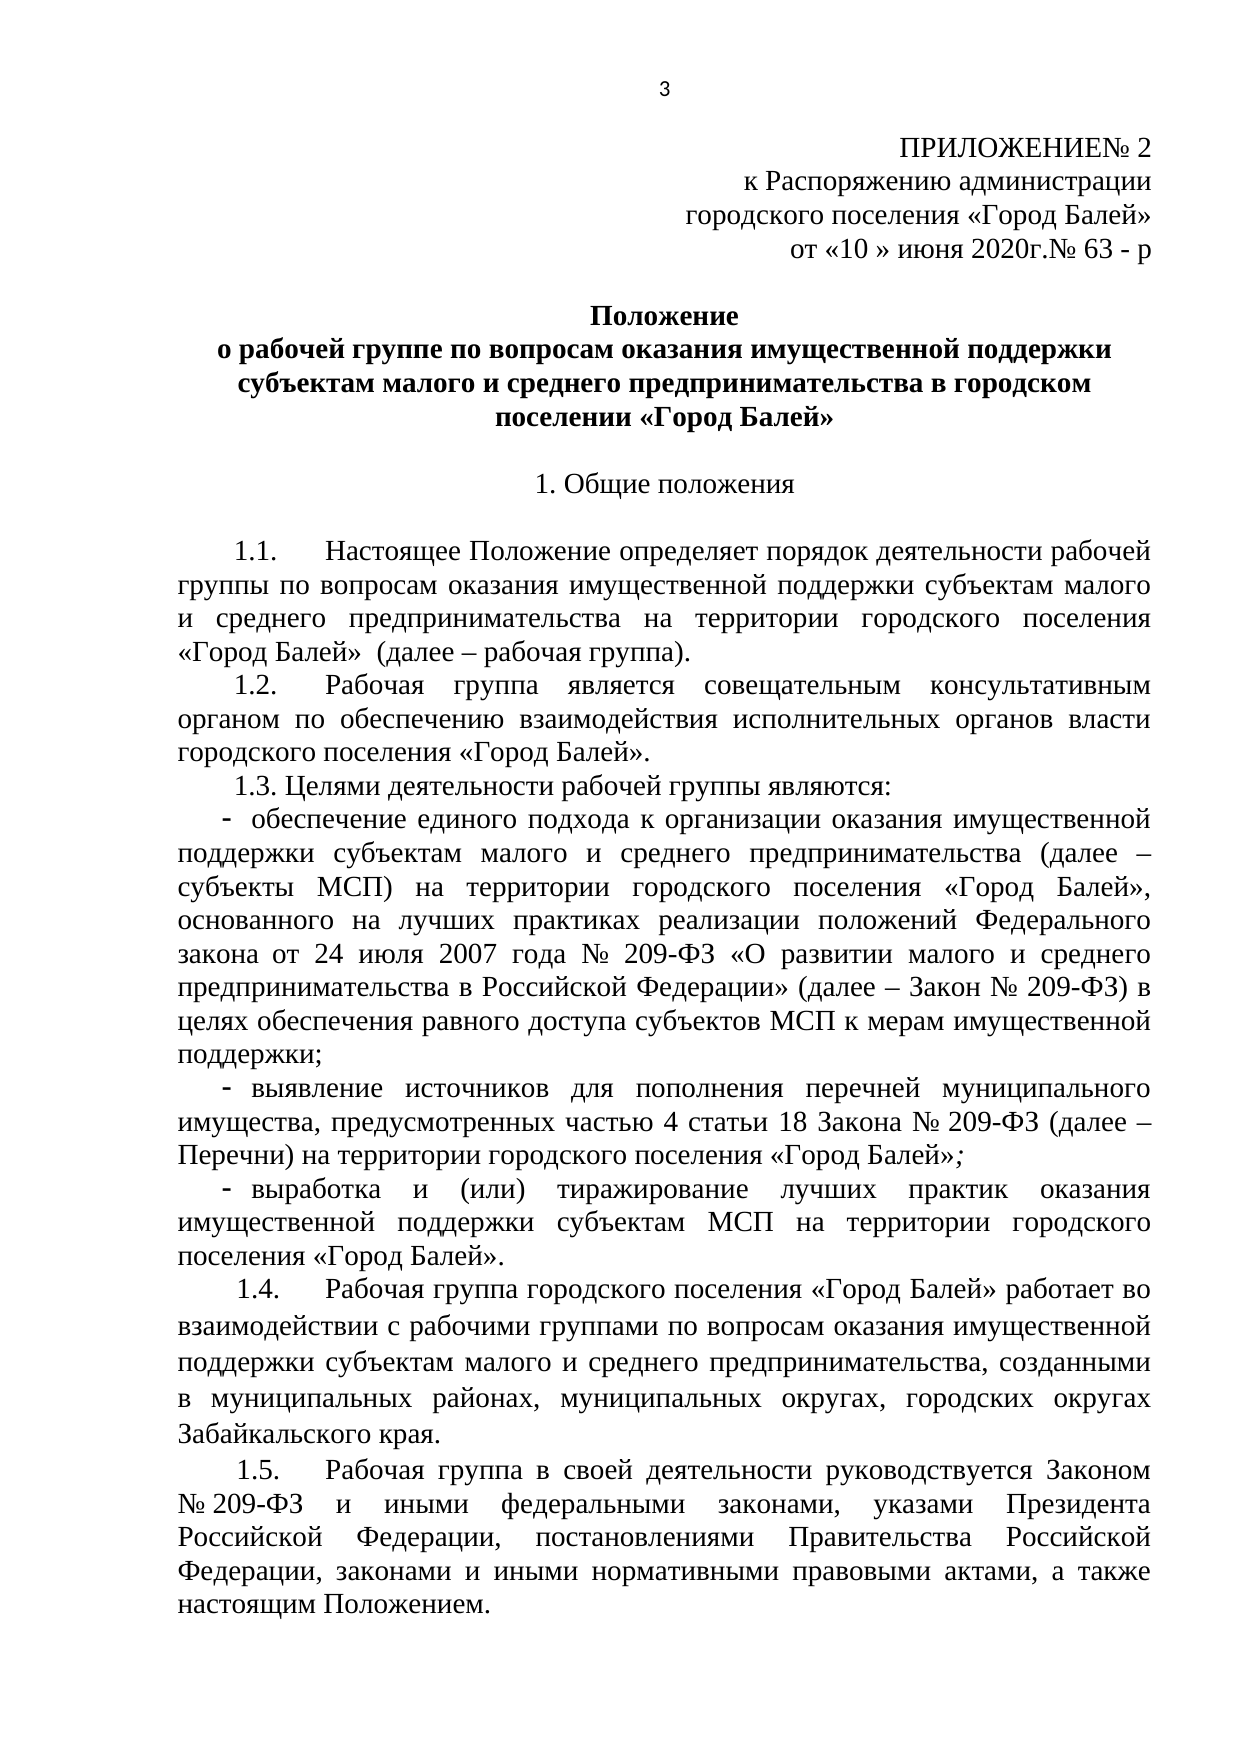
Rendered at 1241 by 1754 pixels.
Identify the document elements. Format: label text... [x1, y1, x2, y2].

list Рабочая группа является совещательным консультативным органом по обеспечению взаимодействия исполнительных органов власти городского поселения «Город Балей». [177, 667, 1152, 768]
text Положение [177, 298, 1152, 332]
list Рабочая группа городского поселения «Город Балей» работает во взаимодействии с рабочими группами по вопросам оказания имущественной поддержки субъектам малого и среднего предпринимательства, созданными в муниципальных районах, муниципальных округах, городских округах Забайкальского края. [177, 1272, 1152, 1450]
text ПРИЛОЖЕНИЕ№ 2 [177, 130, 1152, 163]
list Настоящее Положение определяет порядок деятельности рабочей группы по вопросам оказания имущественной поддержки субъектам малого и среднего предпринимательства на территории городского поселения «Город Балей» (далее – рабочая группа). [177, 533, 1152, 667]
list обеспечение единого подхода к организации оказания имущественной поддержки субъектам малого и среднего предпринимательства (далее – субъекты МСП) на территории городского поселения «Город Балей», основанного на лучших практиках реализации положений Федерального закона от 24 июля 2007 года № 209-ФЗ «О развитии малого и среднего предпринимательства в Российской Федерации» (далее – Закон № 209-ФЗ) в целях обеспечения равного доступа субъектов МСП к мерам имущественной поддержки; [177, 802, 1152, 1070]
list выработка и (или) тиражирование лучших практик оказания имущественной поддержки субъектам МСП на территории городского поселения «Город Балей». [177, 1171, 1152, 1272]
list 1.3. Целями деятельности рабочей группы являются: [177, 768, 1152, 802]
text к Распоряжению администрации [177, 163, 1152, 197]
list выявление источников для пополнения перечней муниципального имущества, предусмотренных частью 4 статьи 18 Закона № 209-ФЗ (далее – Перечни) на территории городского поселения «Город Балей»; [177, 1070, 1152, 1171]
text о рабочей группе по вопросам оказания имущественной поддержки субъектам малого и среднего предпринимательства в городском поселении «Город Балей» [177, 332, 1152, 432]
text городского поселения «Город Балей» [177, 197, 1152, 231]
text 1.5. Рабочая группа в своей деятельности руководствуется Законом № 209-ФЗ и иными федеральными законами, указами Президента Российской Федерации, постановлениями Правительства Российской Федерации, законами и иными нормативными правовыми актами, а также настоящим Положением. [177, 1452, 1152, 1620]
text 1. Общие положения [177, 466, 1152, 499]
text от «10 » июня 2020г.№ 63 - р [177, 231, 1152, 264]
